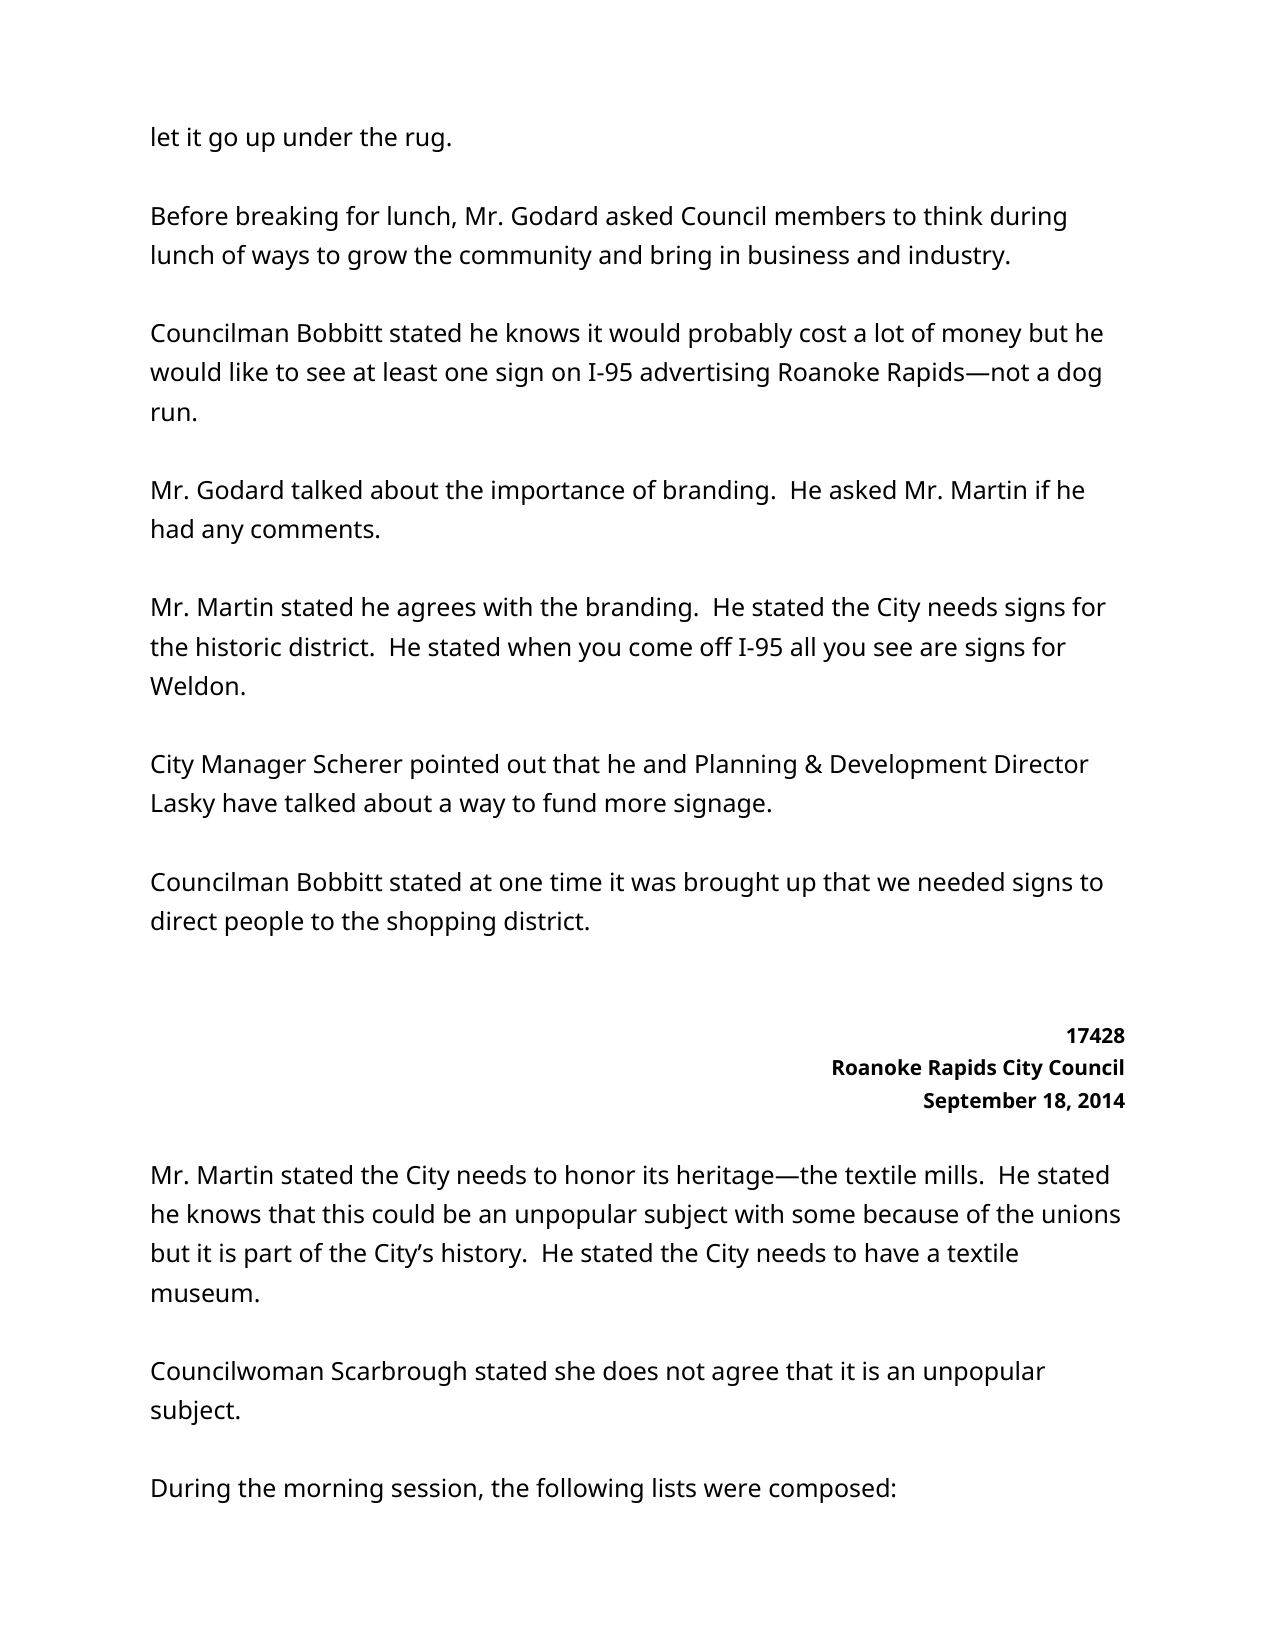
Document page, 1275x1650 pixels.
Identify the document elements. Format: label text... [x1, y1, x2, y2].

list 17428 [225, 1021, 1125, 1049]
text Mr. Godard talked about the importance of branding. He asked Mr. Martin if he had any comments. [150, 472, 1125, 546]
text During the morning session, the following lists were composed: [150, 1471, 1125, 1505]
list September 18, 2014 [150, 1086, 1125, 1114]
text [150, 120, 1125, 154]
text Mr. Martin stated he agrees with the branding. He stated the City needs signs for the historic district. He stated when you come off I-95 all you see are signs for Weldon. [150, 590, 1125, 702]
text Before breaking for lunch, Mr. Godard asked Council members to think during lunch of ways to grow the community and bring in business and industry. [150, 198, 1125, 272]
text City Manager Scherer pointed out that he and Planning & Development Director Lasky have talked about a way to fund more signage. [150, 747, 1125, 820]
text Councilwoman Scarbrough stated she does not agree that it is an unpopular subject. [150, 1354, 1125, 1427]
text Mr. Martin stated the City needs to honor its heritage—the textile mills. He stated he knows that this could be an unpopular subject with some because of the unions but it is part of the City’s history. He stated the City needs to have a textile museum. [150, 1158, 1125, 1309]
list Roanoke Rapids City Council [225, 1053, 1125, 1082]
text Councilman Bobbitt stated at one time it was brought up that we needed signs to direct people to the shopping district. [150, 864, 1125, 937]
text Councilman Bobbitt stated he knows it would probably cost a lot of money but he would like to see at least one sign on I-95 advertising Roanoke Rapids—not a dog run. [150, 316, 1125, 428]
